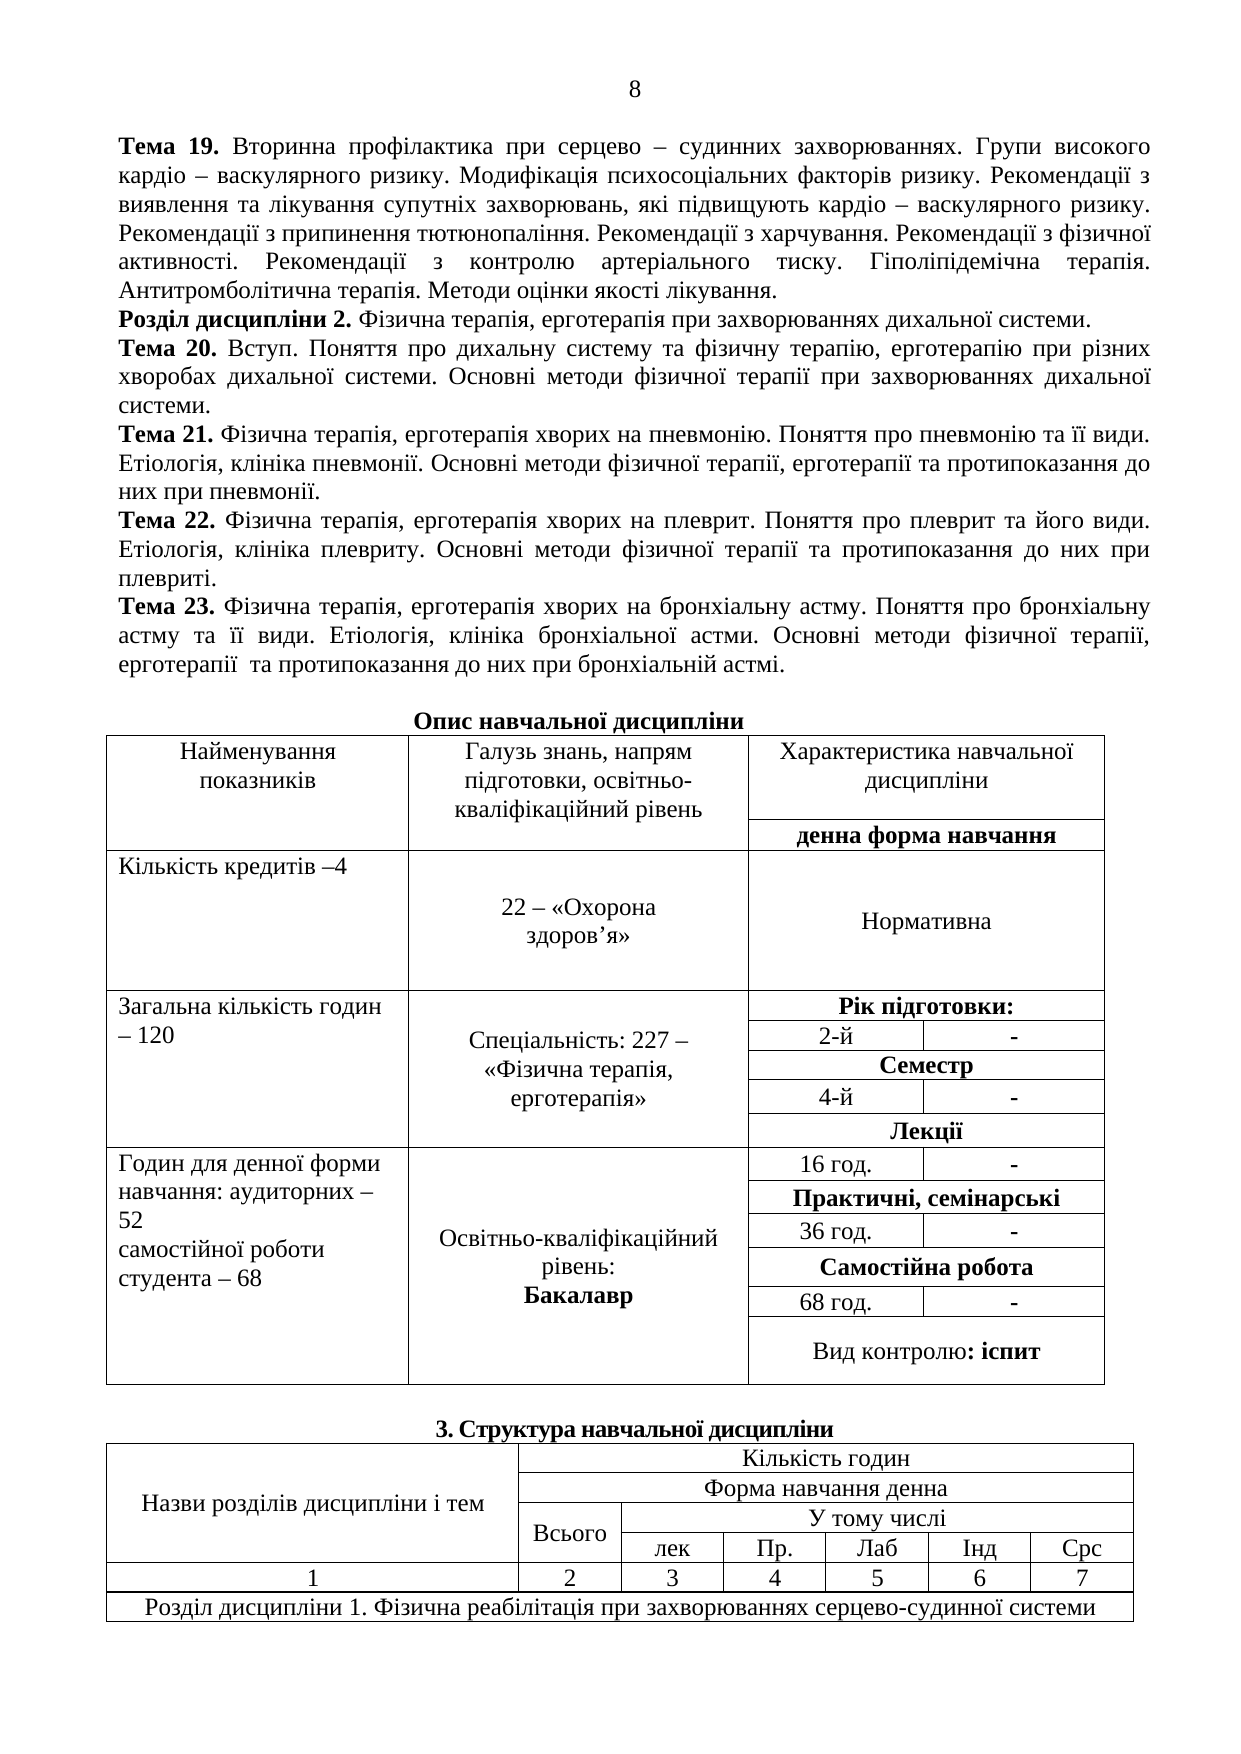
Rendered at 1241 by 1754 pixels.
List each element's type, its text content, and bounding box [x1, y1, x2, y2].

table_cell Срс [1031, 1533, 1133, 1562]
table_cell 6 [929, 1563, 1030, 1591]
table_cell Самостійна робота [749, 1248, 1104, 1286]
table_header Кількість годин [519, 1444, 1133, 1472]
text Опис навчальної дисципліни [339, 706, 1152, 735]
table_cell 1 [107, 1563, 518, 1591]
table_cell Всього [519, 1503, 621, 1562]
table_cell денна форма навчання [749, 820, 1104, 850]
table_cell 36 год. [749, 1214, 923, 1247]
table_cell Освітньо-кваліфікаційний рівень: Бакалавр [409, 1148, 748, 1384]
table_cell - [924, 1021, 1104, 1049]
table_header Галузь знань, напрям підготовки, освітньо-кваліфікаційний рівень [409, 736, 748, 850]
table_cell Вид контролю: іспит [749, 1317, 1104, 1384]
table_cell Нормативна [749, 851, 1104, 990]
table_cell - [924, 1214, 1104, 1247]
table_cell Інд [929, 1533, 1030, 1562]
table_cell 16 год. [749, 1148, 923, 1180]
text Тема 19. Вторинна профілактика при серцево – судинних захворюваннях. Групи високого кардіо – васкулярного ризику. Модифікація психосоціальних факторів ризику. Рекомендації з виявлення та лікування супутніх захворювань, які підвищують кардіо – васкулярного ризику. Рекомендації з припинення тютюнопаління. Рекомендації з харчування. Рекомендації з фізичної активності. Рекомендації з контролю артеріального тиску. Гіполіпідемічна терапія. Антитромболітична терапія. Методи оцінки якості лікування. [118, 131, 1152, 304]
table_cell 5 [826, 1563, 928, 1591]
table_cell 4 [724, 1563, 825, 1591]
table_header Назви розділів дисципліни і тем [107, 1444, 518, 1562]
table_cell Рік підготовки: [749, 991, 1104, 1020]
table_cell 2 [519, 1563, 621, 1591]
table_header Найменування показників [107, 736, 408, 850]
table_cell Лаб [826, 1533, 928, 1562]
table_header Характеристика навчальної дисципліни [749, 736, 1104, 819]
table_cell Форма навчання денна [519, 1473, 1133, 1502]
table_cell - [924, 1080, 1104, 1113]
table_cell 68 год. [749, 1287, 923, 1316]
text Тема 22. Фізична терапія, ерготерапія хворих на плеврит. Поняття про плеврит та його види. Етіологія, клініка плевриту. Основні методи фізичної терапії та протипоказання до них при плевриті. [118, 505, 1152, 591]
table_cell Кількість кредитів –4 [107, 851, 408, 990]
text Тема 20. Вступ. Поняття про дихальну систему та фізичну терапію, ерготерапію при різних хворобах дихальної системи. Основні методи фізичної терапії при захворюваннях дихальної системи. [118, 333, 1152, 419]
table_cell Годин для денної форми навчання: аудиторних – 52 самостійної роботи студента – 68 [107, 1148, 408, 1384]
table_cell 2-й [749, 1021, 923, 1049]
table_cell лек [622, 1533, 723, 1562]
table_cell - [924, 1148, 1104, 1180]
text Розділ дисципліни 2. Фізична терапія, ерготерапія при захворюваннях дихальної системи. [118, 304, 1152, 333]
table_cell Пр. [724, 1533, 825, 1562]
table_cell Практичні, семінарські [749, 1181, 1104, 1213]
table_cell 22 – «Охорона здоров’я» [409, 851, 748, 990]
table_cell 3 [622, 1563, 723, 1591]
text 3. Структура навчальної дисципліни [118, 1414, 1152, 1442]
table_cell Семестр [749, 1051, 1104, 1079]
table_cell У тому числі [622, 1503, 1133, 1532]
table_cell Загальна кількість годин – 120 [107, 991, 408, 1147]
table_cell Спеціальність: 227 – «Фізична терапія, ерготерапія» [409, 991, 748, 1147]
table_cell Лекції [749, 1114, 1104, 1147]
text Тема 23. Фізична терапія, ерготерапія хворих на бронхіальну астму. Поняття про бронхіальну астму та її види. Етіологія, клініка бронхіальної астми. Основні методи фізичної терапії, ерготерапії та протипоказання до них при бронхіальній астмі. [118, 591, 1152, 678]
table_cell 7 [1031, 1563, 1133, 1591]
table_cell Розділ дисципліни 1. Фізична реабілітація при захворюваннях серцево-судинної системи [107, 1593, 1133, 1621]
text Тема 21. Фізична терапія, ерготерапія хворих на пневмонію. Поняття про пневмонію та її види. Етіологія, клініка пневмонії. Основні методи фізичної терапії, ерготерапії та протипоказання до них при пневмонії. [118, 419, 1152, 505]
table_cell 4-й [749, 1080, 923, 1113]
table_cell - [924, 1287, 1104, 1316]
